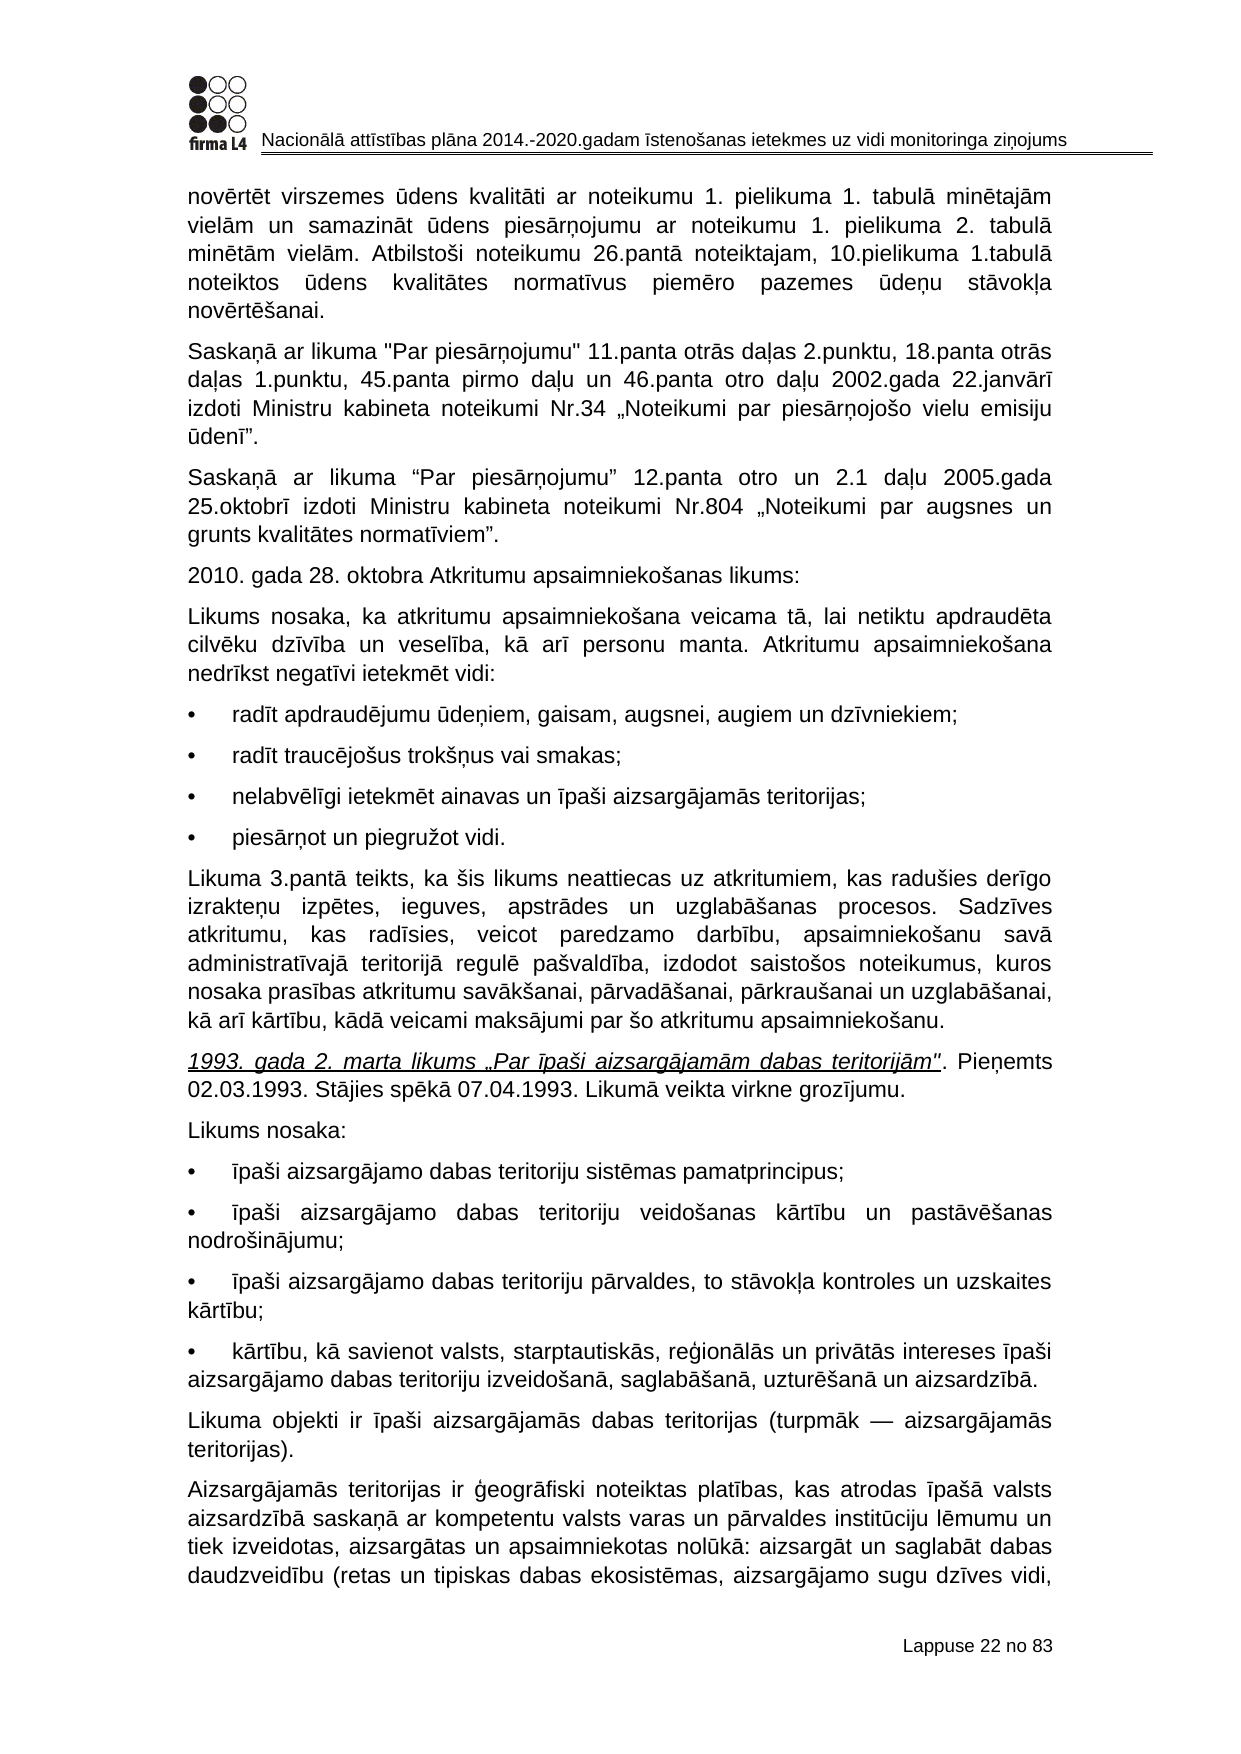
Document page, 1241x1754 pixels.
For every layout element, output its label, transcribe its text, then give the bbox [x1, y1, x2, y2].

text • īpaši aizsargājamo dabas teritoriju sistēmas pamatprincipus; [187, 1158, 1053, 1184]
text • radīt traucējošus trokšņus vai smakas; [187, 742, 1053, 768]
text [187, 1476, 1053, 1588]
text • radīt apdraudējumu ūdeņiem, gaisam, augsnei, augiem un dzīvniekiem; [187, 701, 1053, 727]
text Likums nosaka, ka atkritumu apsaimniekošana veicama tā, lai netiktu apdraudēta cilvēku dzīvība un veselība, kā arī personu manta. Atkritumu apsaimniekošana nedrīkst negatīvi ietekmēt vidi: [187, 603, 1053, 686]
text • nelabvēlīgi ietekmēt ainavas un īpaši aizsargājamās teritorijas; [187, 783, 1053, 809]
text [187, 183, 1053, 323]
text 1993. gada 2. marta likums „Par īpaši aizsargājamām dabas teritorijām". Pieņemts 02.03.1993. Stājies spēkā 07.04.1993. Likumā veikta virkne grozījumu. [187, 1048, 1053, 1102]
text Saskaņā ar likuma "Par piesārņojumu" 11.panta otrās daļas 2.punktu, 18.panta otrās daļas 1.punktu, 45.panta pirmo daļu un 46.panta otro daļu 2002.gada 22.janvārī izdoti Ministru kabineta noteikumi Nr.34 „Noteikumi par piesārņojošo vielu emisiju ūdenī”. [187, 338, 1053, 450]
text Likums nosaka: [187, 1117, 1053, 1143]
text • īpaši aizsargājamo dabas teritoriju pārvaldes, to stāvokļa kontroles un uzskaites kārtību; [187, 1268, 1053, 1323]
text Likuma objekti ir īpaši aizsargājamās dabas teritorijas (turpmāk — aizsargājamās teritorijas). [187, 1407, 1053, 1462]
text • kārtību, kā savienot valsts, starptautiskās, reģionālās un privātās intereses īpaši aizsargājamo dabas teritoriju izveidošanā, saglabāšanā, uzturēšanā un aizsardzībā. [187, 1338, 1053, 1392]
text • piesārņot un piegružot vidi. [187, 824, 1053, 850]
text 2010. gada 28. oktobra Atkritumu apsaimniekošanas likums: [187, 562, 1053, 588]
text Likuma 3.pantā teikts, ka šis likums neattiecas uz atkritumiem, kas radušies derīgo izrakteņu izpētes, ieguves, apstrādes un uzglabāšanas procesos. Sadzīves atkritumu, kas radīsies, veicot paredzamo darbību, apsaimniekošanu savā administratīvajā teritorijā regulē pašvaldība, izdodot saistošos noteikumus, kuros nosaka prasības atkritumu savākšanai, pārvadāšanai, pārkraušanai un uzglabāšanai, kā arī kārtību, kādā veicami maksājumi par šo atkritumu apsaimniekošanu. [187, 864, 1053, 1033]
text • īpaši aizsargājamo dabas teritoriju veidošanas kārtību un pastāvēšanas nodrošinājumu; [187, 1199, 1053, 1254]
text Saskaņā ar likuma “Par piesārņojumu” 12.panta otro un 2.1 daļu 2005.gada 25.oktobrī izdoti Ministru kabineta noteikumi Nr.804 „Noteikumi par augsnes un grunts kvalitātes normatīviem”. [187, 464, 1053, 547]
